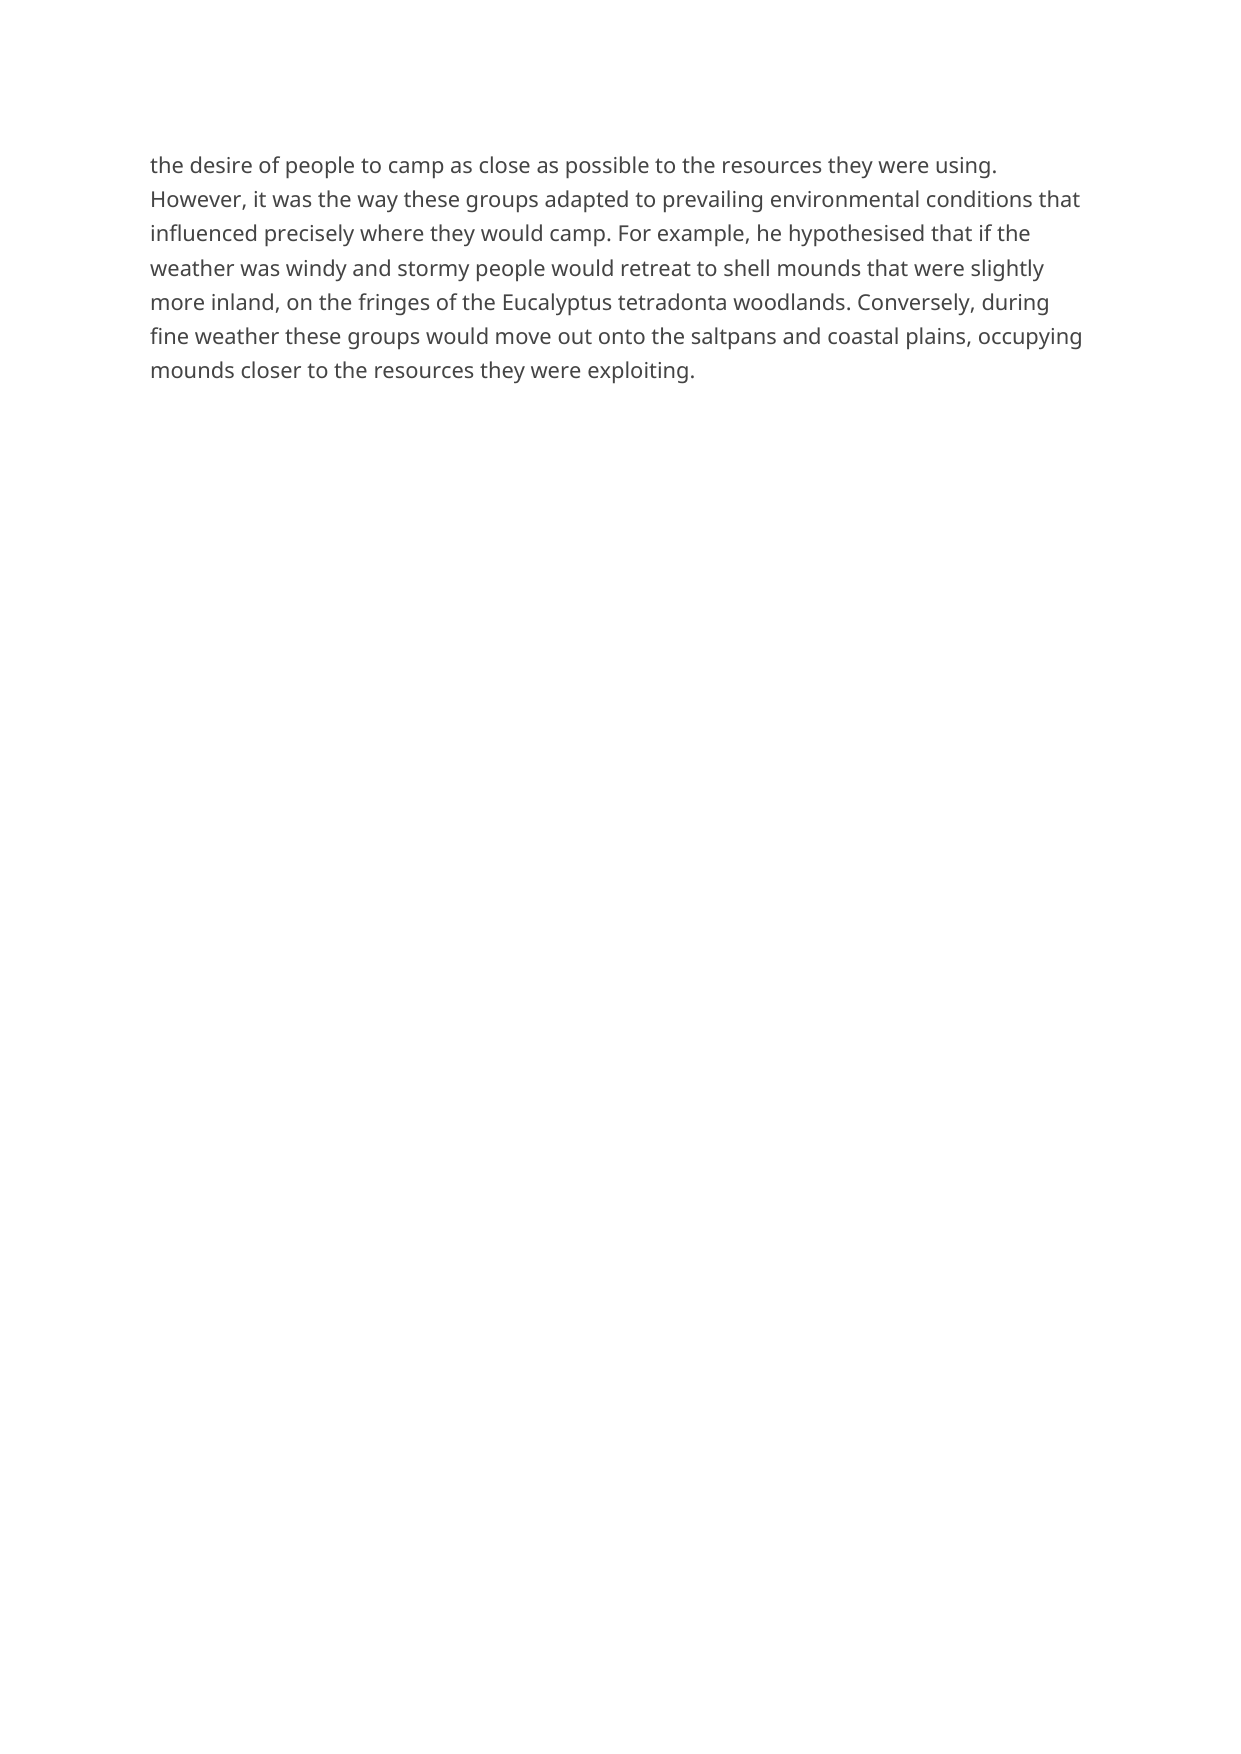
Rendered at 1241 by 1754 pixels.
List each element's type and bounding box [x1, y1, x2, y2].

text [150, 150, 1090, 385]
